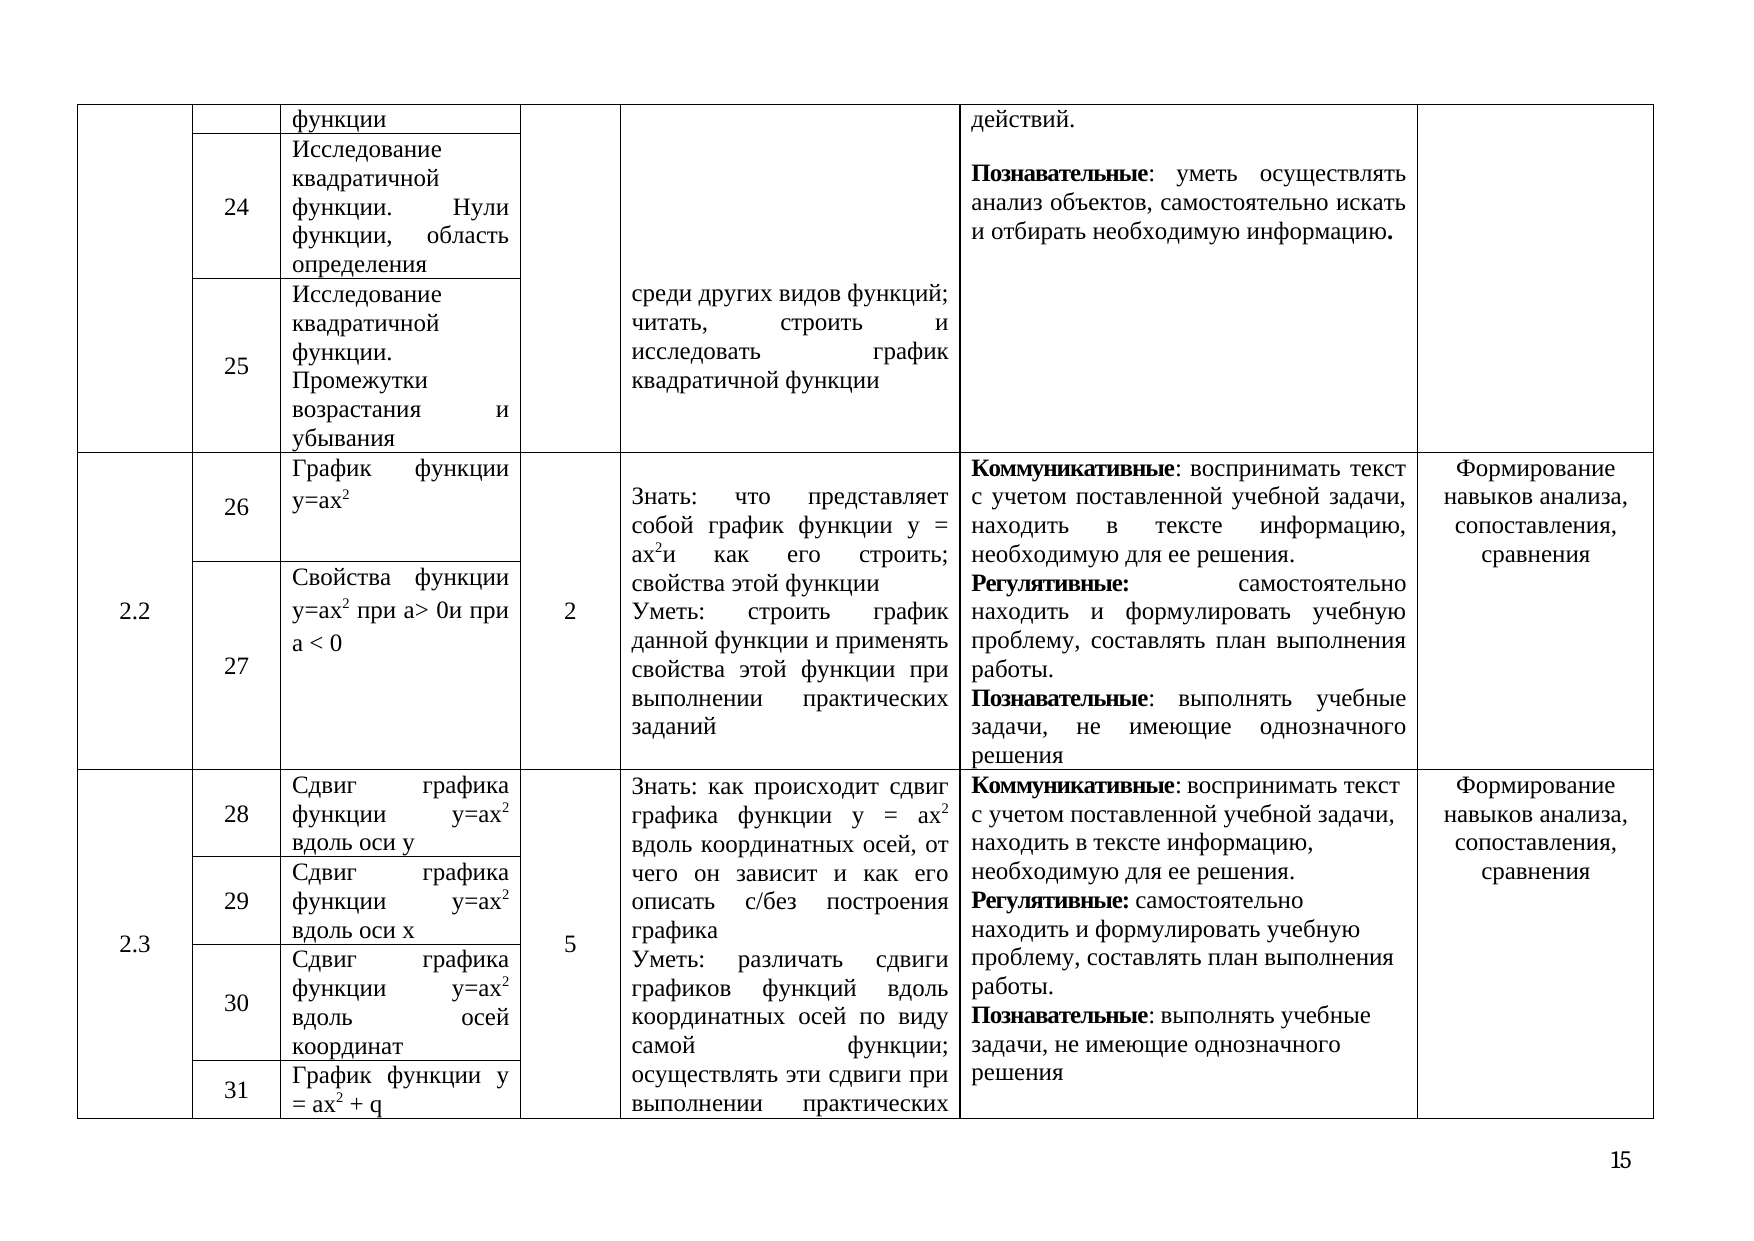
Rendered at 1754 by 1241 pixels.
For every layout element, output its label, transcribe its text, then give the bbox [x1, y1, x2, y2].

table_cell Коммуникативные: воспринимать текст с учетом поставленной учебной задачи, находить в тексте информацию, необходимую для ее решения. Регулятивные: самостоятельно находить и формулировать учебную проблему, составлять план выполнения работы. Познавательные: выполнять учебные задачи, не имеющие однозначного решения [961, 770, 1417, 1118]
table_cell Формирование навыков анализа, сопоставления, сравнения [1418, 770, 1653, 1118]
table_cell Исследование квадратичной функции. Нули функции, область определения [281, 134, 520, 278]
table_cell Сдвиг графика функции у=ах2 вдоль осей координат [281, 945, 520, 1059]
table_cell 24 [193, 134, 280, 278]
table_cell 30 [193, 945, 280, 1059]
table_cell 29 [193, 857, 280, 943]
table_cell 28 [193, 770, 280, 856]
table_cell 27 [193, 562, 280, 769]
table_cell Знать: как происходит сдвиг графика функции у = ах2 вдоль координатных осей, от чего он зависит и как его описать с/без построения графика Уметь: различать сдвиги графиков функций вдоль координатных осей по виду самой функции; осуществлять эти сдвиги при выполнении практических заданий [621, 770, 959, 1118]
table_cell 31 [193, 1061, 280, 1118]
table_cell Сдвиг графика функции у=ах2 вдоль оси х [281, 857, 520, 943]
table_cell 2 [521, 453, 620, 769]
table_cell Исследование квадратичной функции. Промежутки возрастания и убывания [281, 279, 520, 452]
table_cell График функции у = ах2 + q [281, 1061, 520, 1118]
table_cell 2.2 [78, 453, 192, 769]
table_cell 26 [193, 453, 280, 561]
table_cell График функции у=ах2 [281, 453, 520, 561]
table_cell 2.3 [78, 770, 192, 1118]
table_cell Формирование навыков анализа, сопоставления, сравнения [1418, 453, 1653, 769]
table_cell Свойства функции у=ах2 при а> 0и при а < 0 [281, 562, 520, 769]
table_cell 5 [521, 770, 620, 1118]
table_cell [281, 105, 520, 133]
table_cell 25 [193, 279, 280, 452]
table_cell Знать: что представляет собой график функции у = ах2и как его строить; свойства этой функции Уметь: строить график данной функции и применять свойства этой функции при выполнении практических заданий [621, 453, 959, 769]
table_cell 23 [193, 105, 280, 133]
table_cell Коммуникативные: воспринимать текст с учетом поставленной учебной задачи, находить в тексте информацию, необходимую для ее решения. Регулятивные: самостоятельно находить и формулировать учебную проблему, составлять план выполнения работы. Познавательные: выполнять учебные задачи, не имеющие однозначного решения [961, 453, 1417, 769]
table_cell Сдвиг графика функции у=ах2 вдоль оси у [281, 770, 520, 856]
